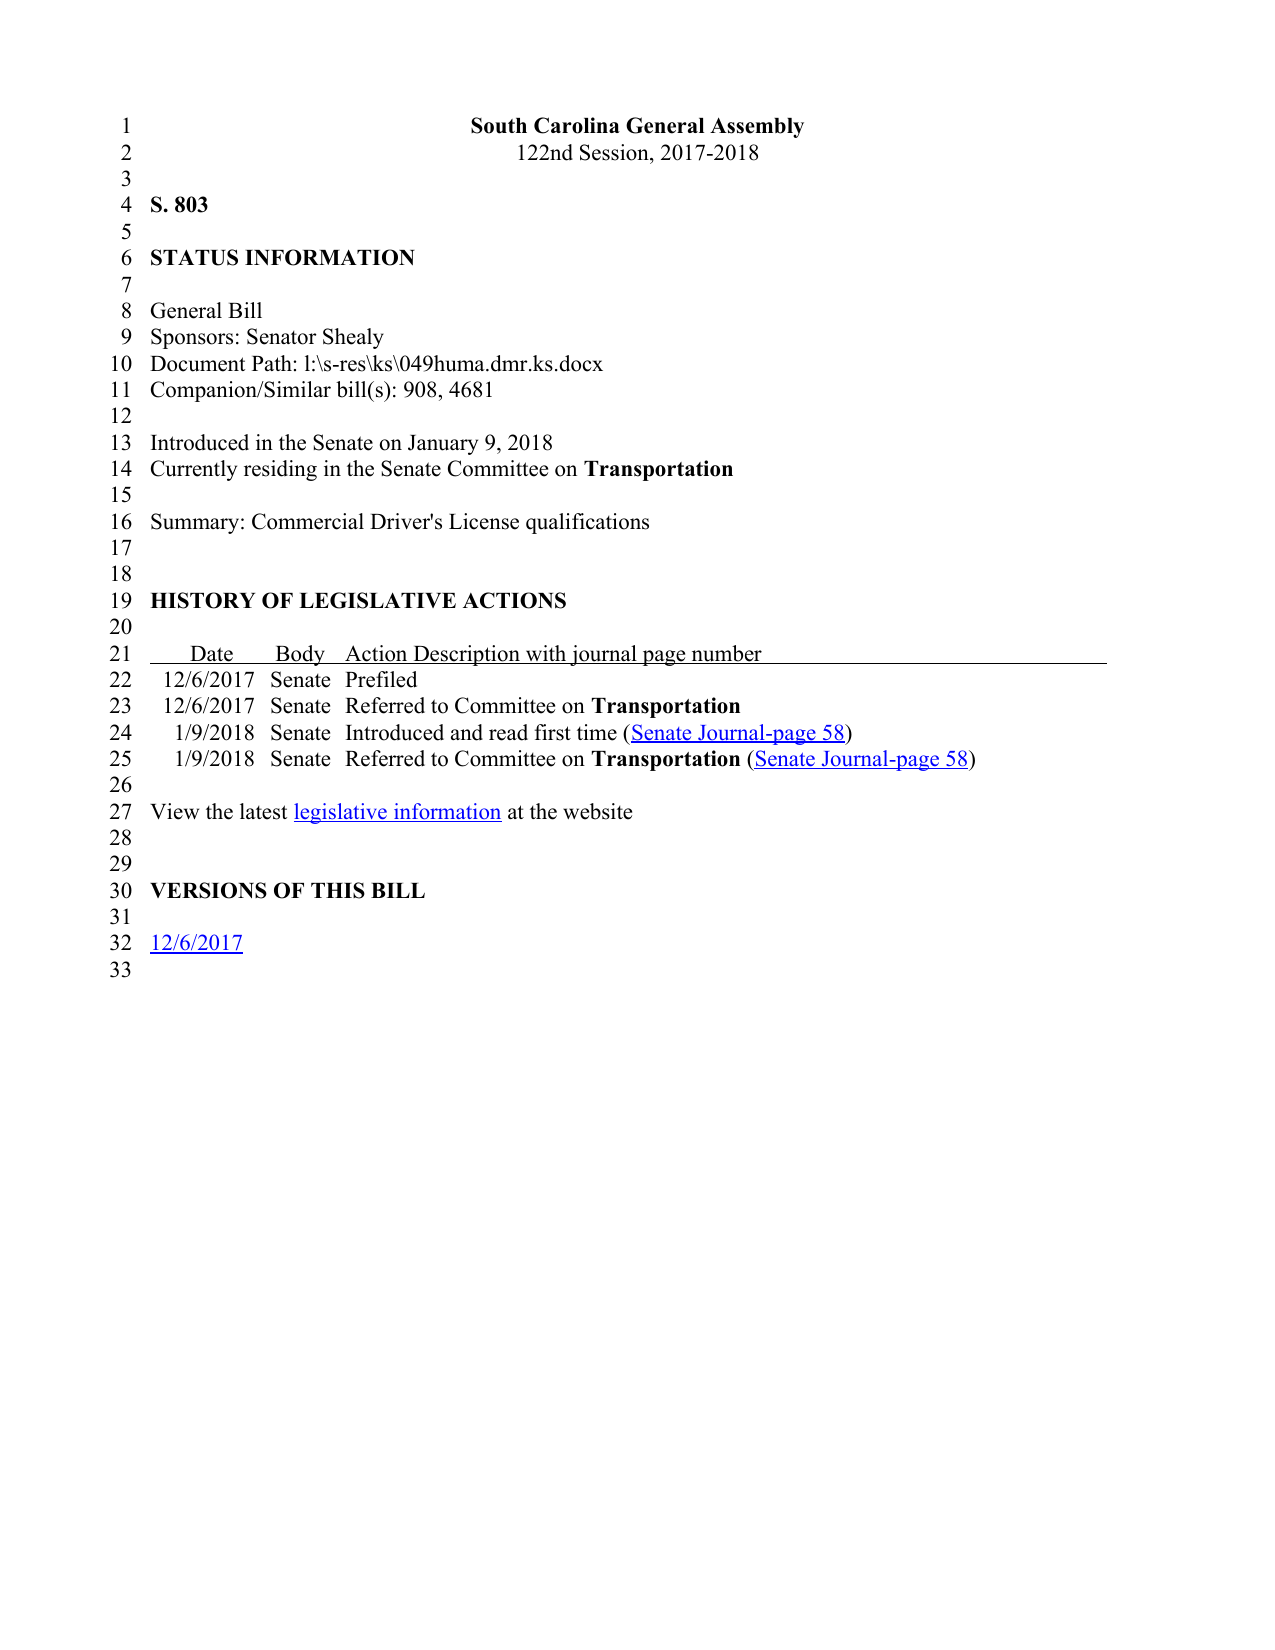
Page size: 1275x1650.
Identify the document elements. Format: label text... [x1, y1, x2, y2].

text 1/9/2018 Senate Referred to Committee on Transportation (Senate Journal-page 58) [150, 745, 1125, 771]
text Introduced in the Senate on January 9, 2018 [150, 429, 1125, 455]
text General Bill [150, 297, 1125, 323]
text VERSIONS OF THIS BILL [150, 877, 1125, 903]
text Currently residing in the Senate Committee on Transportation [150, 455, 1125, 481]
text Summary: Commercial Driver's License qualifications [150, 508, 1125, 534]
text Date Body Action Description with journal page number [150, 639, 1125, 666]
text 12/6/2017 Senate Prefiled [150, 666, 1125, 692]
text South Carolina General Assembly [150, 112, 1125, 139]
text 1/9/2018 Senate Introduced and read first time (Senate Journal-page 58) [150, 719, 1125, 745]
text 12/6/2017 [150, 929, 1125, 956]
text Companion/Similar bill(s): 908, 4681 [150, 376, 1125, 402]
text STATUS INFORMATION [150, 244, 1125, 271]
text Sponsors: Senator Shealy [150, 323, 1125, 350]
text HISTORY OF LEGISLATIVE ACTIONS [150, 587, 1125, 613]
text Document Path: l:\s-res\ks\049huma.dmr.ks.docx [150, 350, 1125, 376]
text View the latest legislative information at the website [150, 798, 1125, 824]
text 12/6/2017 Senate Referred to Committee on Transportation [150, 692, 1125, 719]
text 122nd Session, 2017-2018 [150, 139, 1125, 165]
text S. 803 [150, 192, 1125, 218]
